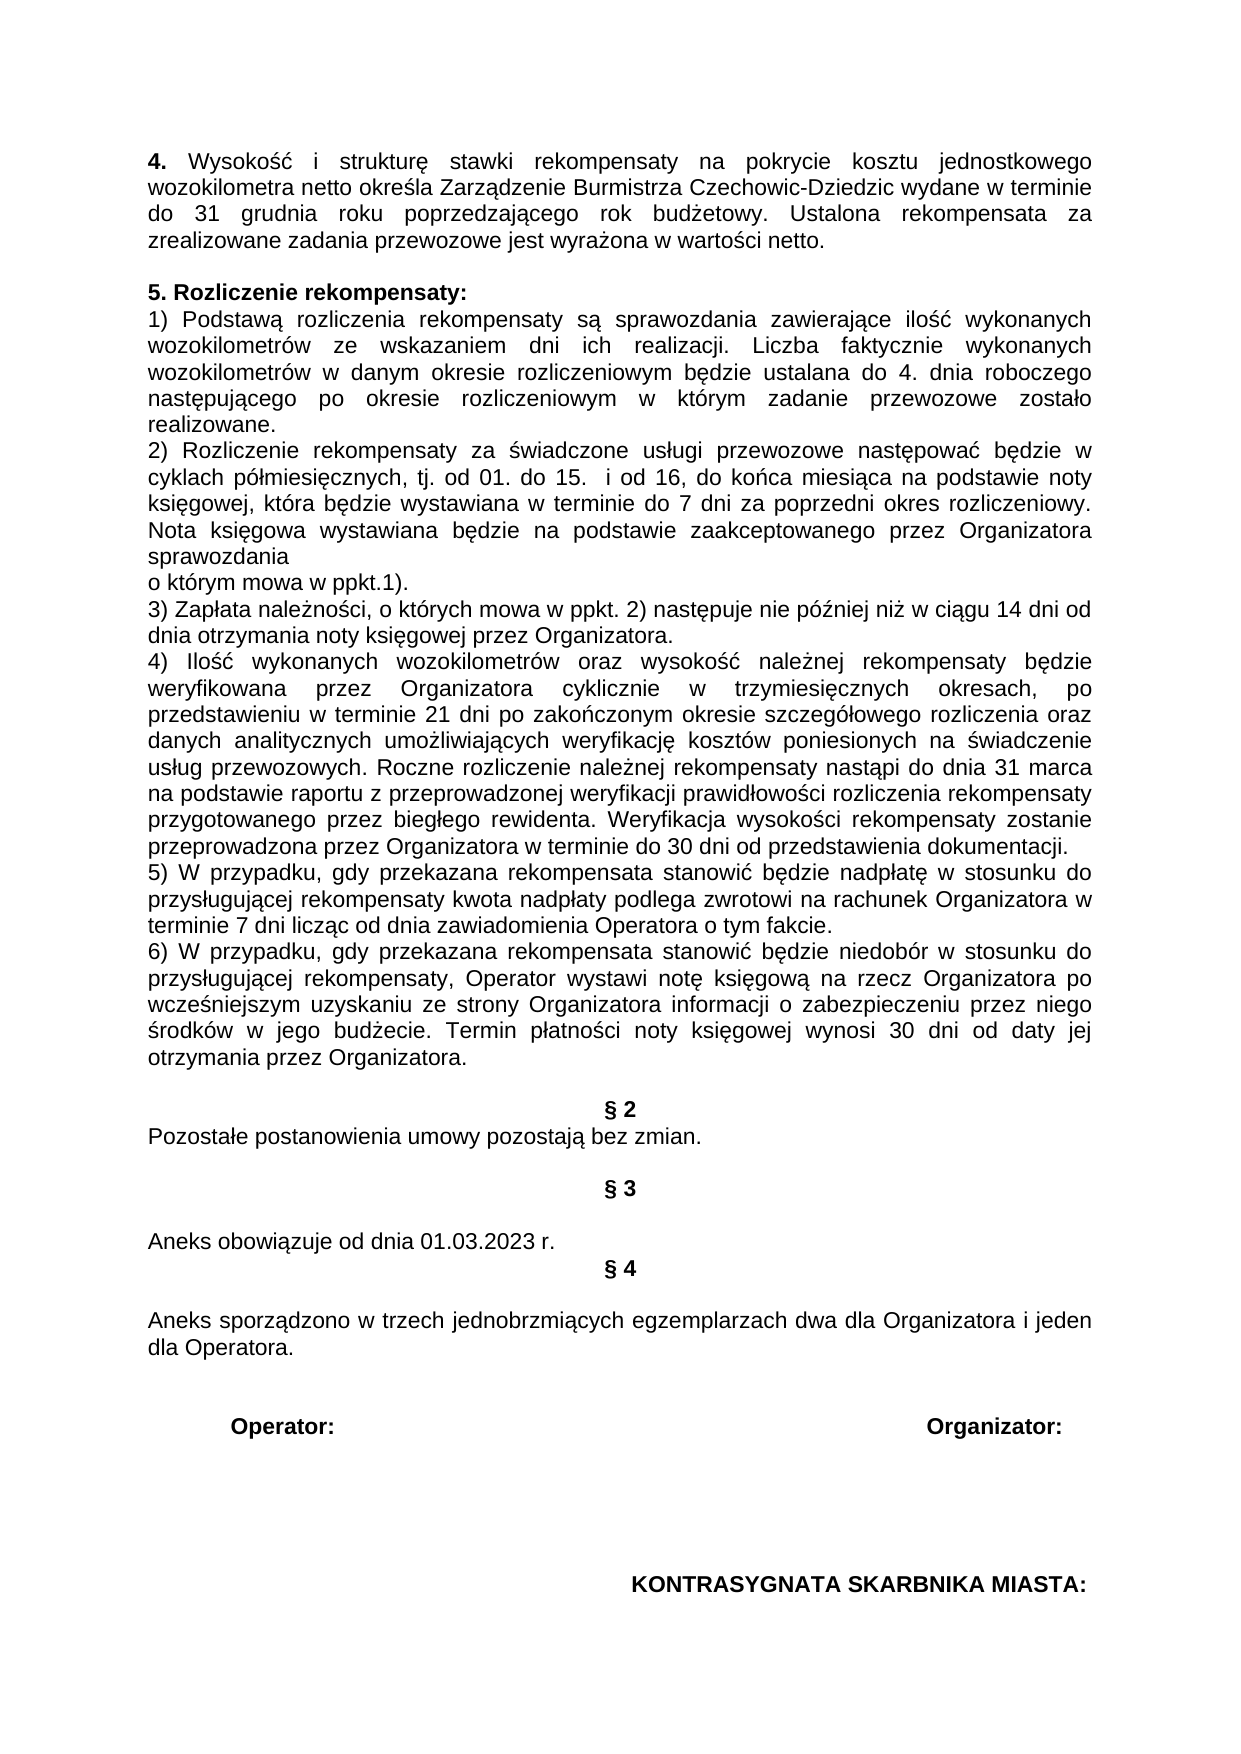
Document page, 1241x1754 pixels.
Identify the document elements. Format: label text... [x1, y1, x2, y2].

text § 3 [148, 1175, 1093, 1202]
text § 4 [148, 1254, 1093, 1281]
list 5. Rozliczenie rekompensaty: [148, 279, 1093, 306]
text Aneks sporządzono w trzech jednobrzmiących egzemplarzach dwa dla Organizatora i jeden dla Operatora. [148, 1307, 1093, 1360]
text 4. Wysokość i strukturę stawki rekompensaty na pokrycie kosztu jednostkowego wozokilometra netto określa Zarządzenie Burmistrza Czechowic-Dziedzic wydane w terminie do 31 grudnia roku poprzedzającego rok budżetowy. Ustalona rekompensata za zrealizowane zadania przewozowe jest wyrażona w wartości netto. [148, 148, 1093, 253]
text KONTRASYGNATA SKARBNIKA MIASTA: [148, 1571, 1093, 1597]
text 5) W przypadku, gdy przekazana rekompensata stanowić będzie nadpłatę w stosunku do przysługującej rekompensaty kwota nadpłaty podlega zwrotowi na rachunek Organizatora w terminie 7 dni licząc od dnia zawiadomienia Operatora o tym fakcie. [148, 859, 1093, 938]
text 1) Podstawą rozliczenia rekompensaty są sprawozdania zawierające ilość wykonanych wozokilometrów ze wskazaniem dni ich realizacji. Liczba faktycznie wykonanych wozokilometrów w danym okresie rozliczeniowym będzie ustalana do 4. dnia roboczego następującego po okresie rozliczeniowym w którym zadanie przewozowe zostało realizowane. [148, 306, 1093, 437]
text Pozostałe postanowienia umowy pozostają bez zmian. [148, 1123, 1093, 1149]
text Aneks obowiązuje od dnia 01.03.2023 r. [148, 1228, 1093, 1254]
text 4) Ilość wykonanych wozokilometrów oraz wysokość należnej rekompensaty będzie weryfikowana przez Organizatora cyklicznie w trzymiesięcznych okresach, po przedstawieniu w terminie 21 dni po zakończonym okresie szczegółowego rozliczenia oraz danych analitycznych umożliwiających weryfikację kosztów poniesionych na świadczenie usług przewozowych. Roczne rozliczenie należnej rekompensaty nastąpi do dnia 31 marca na podstawie raportu z przeprowadzonej weryfikacji prawidłowości rozliczenia rekompensaty przygotowanego przez biegłego rewidenta. Weryfikacja wysokości rekompensaty zostanie przeprowadzona przez Organizatora w terminie do 30 dni od przedstawienia dokumentacji. [148, 648, 1093, 859]
text § 2 [148, 1096, 1093, 1123]
text 6) W przypadku, gdy przekazana rekompensata stanowić będzie niedobór w stosunku do przysługującej rekompensaty, Operator wystawi notę księgową na rzecz Organizatora po wcześniejszym uzyskaniu ze strony Organizatora informacji o zabezpieczeniu przez niego środków w jego budżecie. Termin płatności noty księgowej wynosi 30 dni od daty jej otrzymania przez Organizatora. [148, 938, 1093, 1070]
text Operator: Organizator: [148, 1413, 1093, 1439]
text 3) Zapłata należności, o których mowa w ppkt. 2) następuje nie później niż w ciągu 14 dni od dnia otrzymania noty księgowej przez Organizatora. [148, 596, 1093, 648]
text 2) Rozliczenie rekompensaty za świadczone usługi przewozowe następować będzie w cyklach półmiesięcznych, tj. od 01. do 15. i od 16, do końca miesiąca na podstawie noty księgowej, która będzie wystawiana w terminie do 7 dni za poprzedni okres rozliczeniowy. Nota księgowa wystawiana będzie na podstawie zaakceptowanego przez Organizatora sprawozdania o którym mowa w ppkt.1). [148, 437, 1093, 596]
